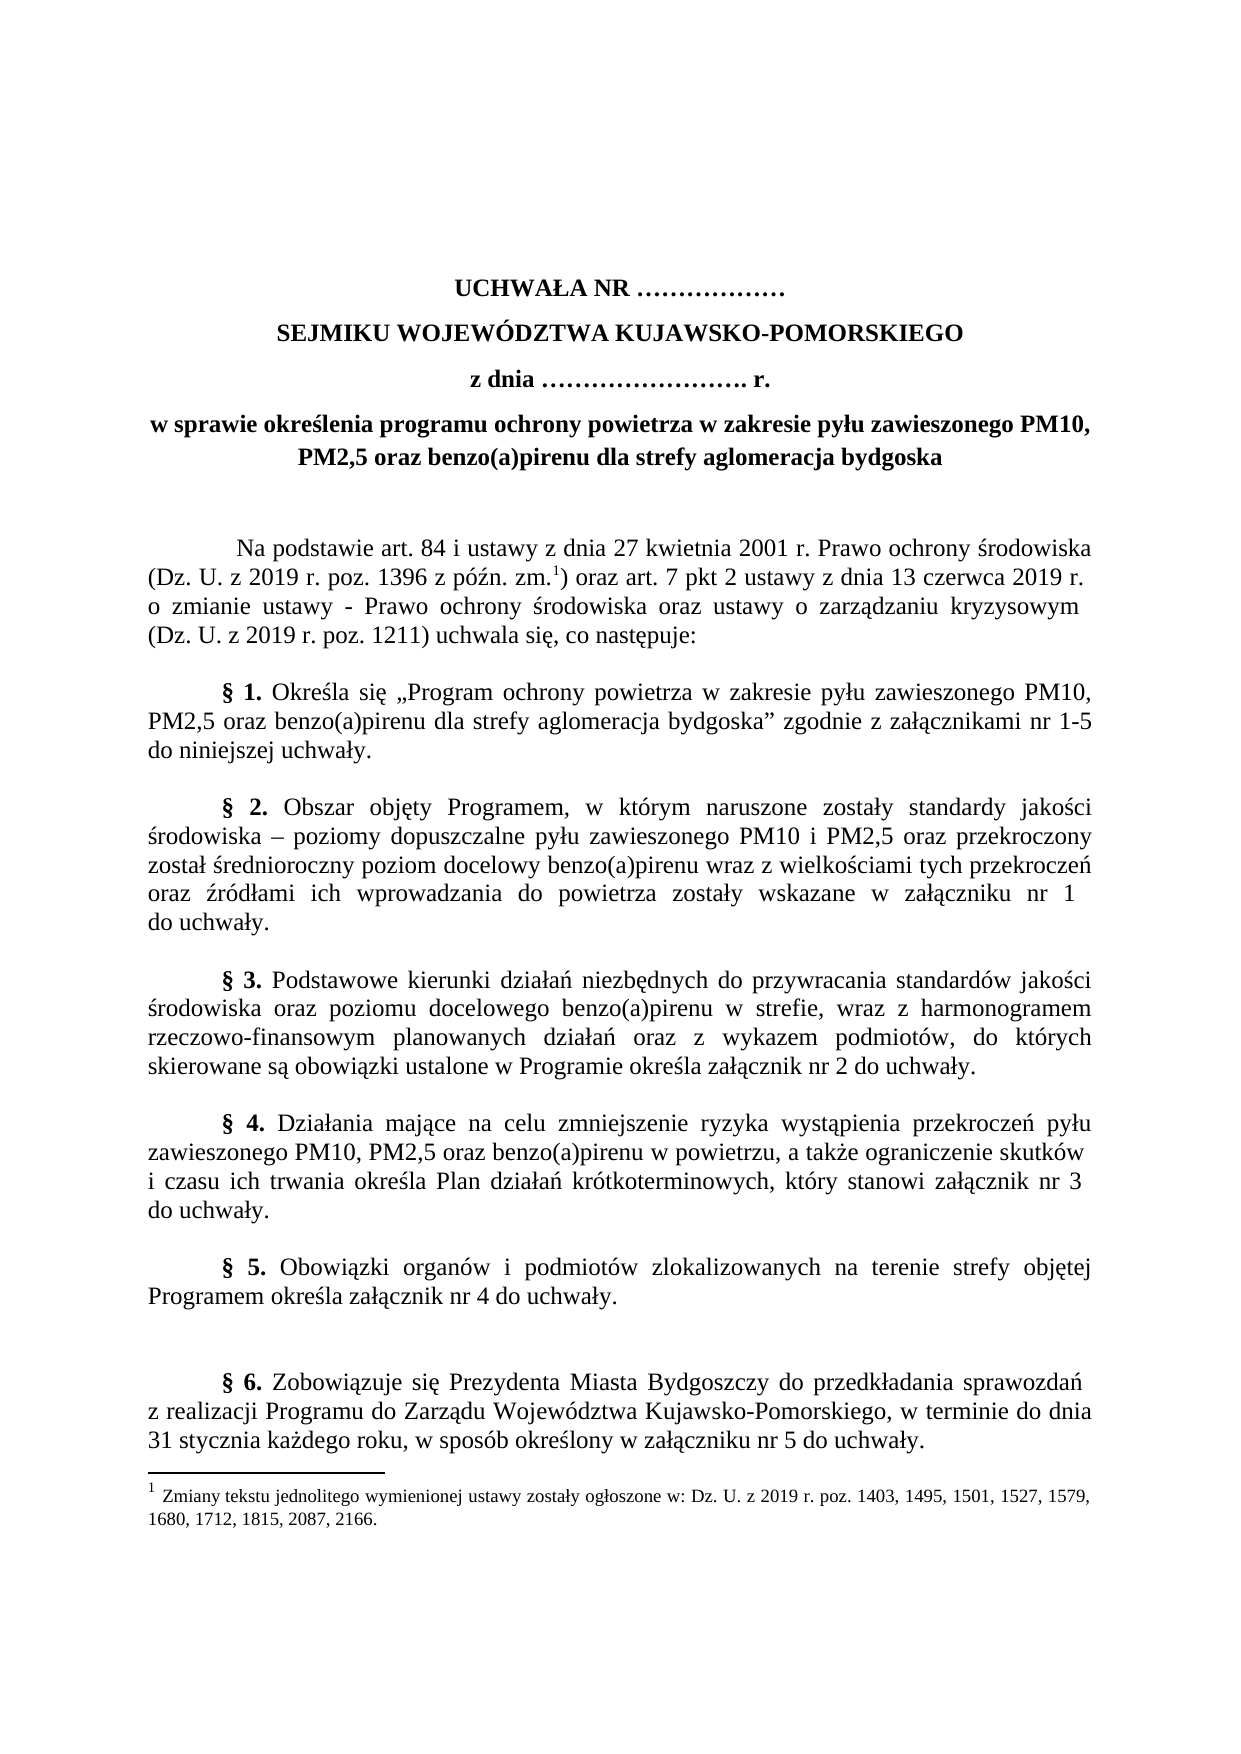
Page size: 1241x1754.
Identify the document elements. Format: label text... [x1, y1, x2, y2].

text w sprawie określenia programu ochrony powietrza w zakresie pyłu zawieszonego PM10, PM2,5 oraz benzo(a)pirenu dla strefy aglomeracja bydgoska [148, 409, 1093, 471]
text SEJMIKU WOJEWÓDZTWA KUJAWSKO-POMORSKIEGO [148, 318, 1093, 347]
text z dnia ……………………. r. [148, 364, 1093, 393]
text § 3. Podstawowe kierunki działań niezbędnych do przywracania standardów jakości środowiska oraz poziomu docelowego benzo(a)pirenu w strefie, wraz z harmonogramem rzeczowo-finansowym planowanych działań oraz z wykazem podmiotów, do których skierowane są obowiązki ustalone w Programie określa załącznik nr 2 do uchwały. [148, 965, 1093, 1080]
text § 6. Zobowiązuje się Prezydenta Miasta Bydgoszczy do przedkładania sprawozdań z realizacji Programu do Zarządu Województwa Kujawsko-Pomorskiego, w terminie do dnia 31 stycznia każdego roku, w sposób określony w załączniku nr 5 do uchwały. [148, 1367, 1093, 1453]
text UCHWAŁA NR ……………… [148, 273, 1093, 302]
text § 4. Działania mające na celu zmniejszenie ryzyka wystąpienia przekroczeń pyłu zawieszonego PM10, PM2,5 oraz benzo(a)pirenu w powietrzu, a także ograniczenie skutków i czasu ich trwania określa Plan działań krótkoterminowych, który stanowi załącznik nr 3 do uchwały. [148, 1108, 1093, 1223]
text Na podstawie art. 84 i ustawy z dnia 27 kwietnia 2001 r. Prawo ochrony środowiska (Dz. U. z 2019 r. poz. 1396 z późn. zm.) oraz art. 7 pkt 2 ustawy z dnia 13 czerwca 2019 r. o zmianie ustawy - Prawo ochrony środowiska oraz ustawy o zarządzaniu kryzysowym (Dz. U. z 2019 r. poz. 1211) uchwala się, co następuje: [148, 533, 1093, 648]
text § 1. Określa się „Program ochrony powietrza w zakresie pyłu zawieszonego PM10, PM2,5 oraz benzo(a)pirenu dla strefy aglomeracja bydgoska” zgodnie z załącznikami nr 1-5 do niniejszej uchwały. [148, 677, 1093, 763]
text § 2. Obszar objęty Programem, w którym naruszone zostały standardy jakości środowiska – poziomy dopuszczalne pyłu zawieszonego PM10 i PM2,5 oraz przekroczony został średnioroczny poziom docelowy benzo(a)pirenu wraz z wielkościami tych przekroczeń oraz źródłami ich wprowadzania do powietrza zostały wskazane w załączniku nr 1 do uchwały. [148, 792, 1093, 936]
text § 5. Obowiązki organów i podmiotów zlokalizowanych na terenie strefy objętej Programem określa załącznik nr 4 do uchwały. [148, 1252, 1093, 1310]
